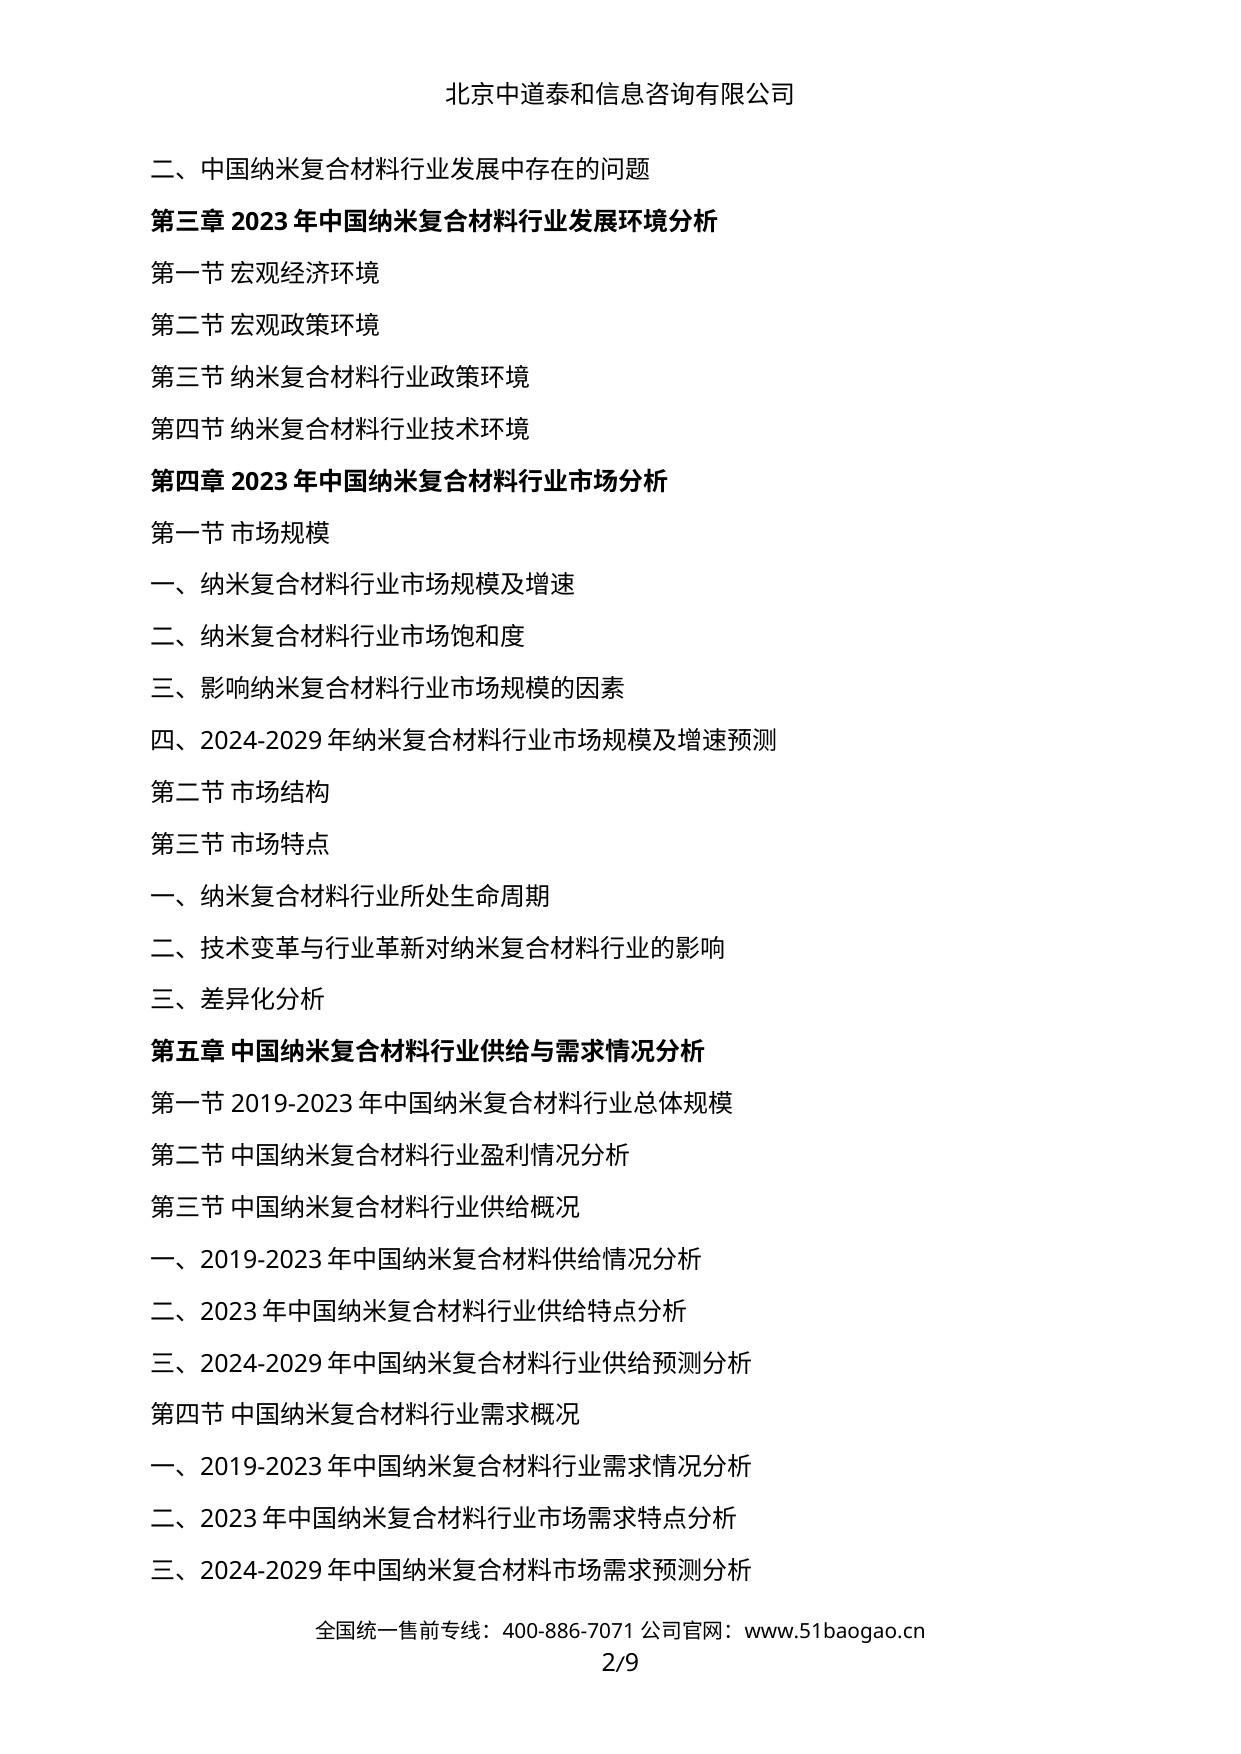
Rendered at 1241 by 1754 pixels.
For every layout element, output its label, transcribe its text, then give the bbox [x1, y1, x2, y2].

text 第三节 中国纳米复合材料行业供给概况 [150, 1187, 1090, 1224]
text 第三节 纳米复合材料行业政策环境 [150, 357, 1090, 394]
text 三、2024-2029年中国纳米复合材料市场需求预测分析 [150, 1551, 1090, 1587]
text 第一节 2019-2023年中国纳米复合材料行业总体规模 [150, 1084, 1090, 1120]
text 第二节 宏观政策环境 [150, 306, 1090, 342]
text 第二节 中国纳米复合材料行业盈利情况分析 [150, 1136, 1090, 1172]
text 二、纳米复合材料行业市场饱和度 [150, 617, 1090, 653]
text 三、差异化分析 [150, 980, 1090, 1016]
text 四、2024-2029年纳米复合材料行业市场规模及增速预测 [150, 721, 1090, 757]
text 第一节 市场规模 [150, 513, 1090, 549]
text 二、技术变革与行业革新对纳米复合材料行业的影响 [150, 928, 1090, 964]
text 二、2023年中国纳米复合材料行业市场需求特点分析 [150, 1499, 1090, 1535]
text 一、纳米复合材料行业市场规模及增速 [150, 565, 1090, 601]
text 第四节 中国纳米复合材料行业需求概况 [150, 1395, 1090, 1431]
text 二、中国纳米复合材料行业发展中存在的问题 [150, 150, 1090, 186]
text 一、2019-2023年中国纳米复合材料行业需求情况分析 [150, 1447, 1090, 1483]
text 三、2024-2029年中国纳米复合材料行业供给预测分析 [150, 1343, 1090, 1379]
text 一、2019-2023年中国纳米复合材料供给情况分析 [150, 1239, 1090, 1276]
text 第四章 2023年中国纳米复合材料行业市场分析 [150, 461, 1090, 497]
text 第三节 市场特点 [150, 824, 1090, 861]
text 第三章 2023年中国纳米复合材料行业发展环境分析 [150, 202, 1090, 238]
text 第一节 宏观经济环境 [150, 254, 1090, 290]
text 三、影响纳米复合材料行业市场规模的因素 [150, 669, 1090, 705]
text 第五章 中国纳米复合材料行业供给与需求情况分析 [150, 1032, 1090, 1068]
text 二、2023年中国纳米复合材料行业供给特点分析 [150, 1291, 1090, 1327]
text 第二节 市场结构 [150, 772, 1090, 809]
text 第四节 纳米复合材料行业技术环境 [150, 409, 1090, 446]
text 一、纳米复合材料行业所处生命周期 [150, 876, 1090, 912]
